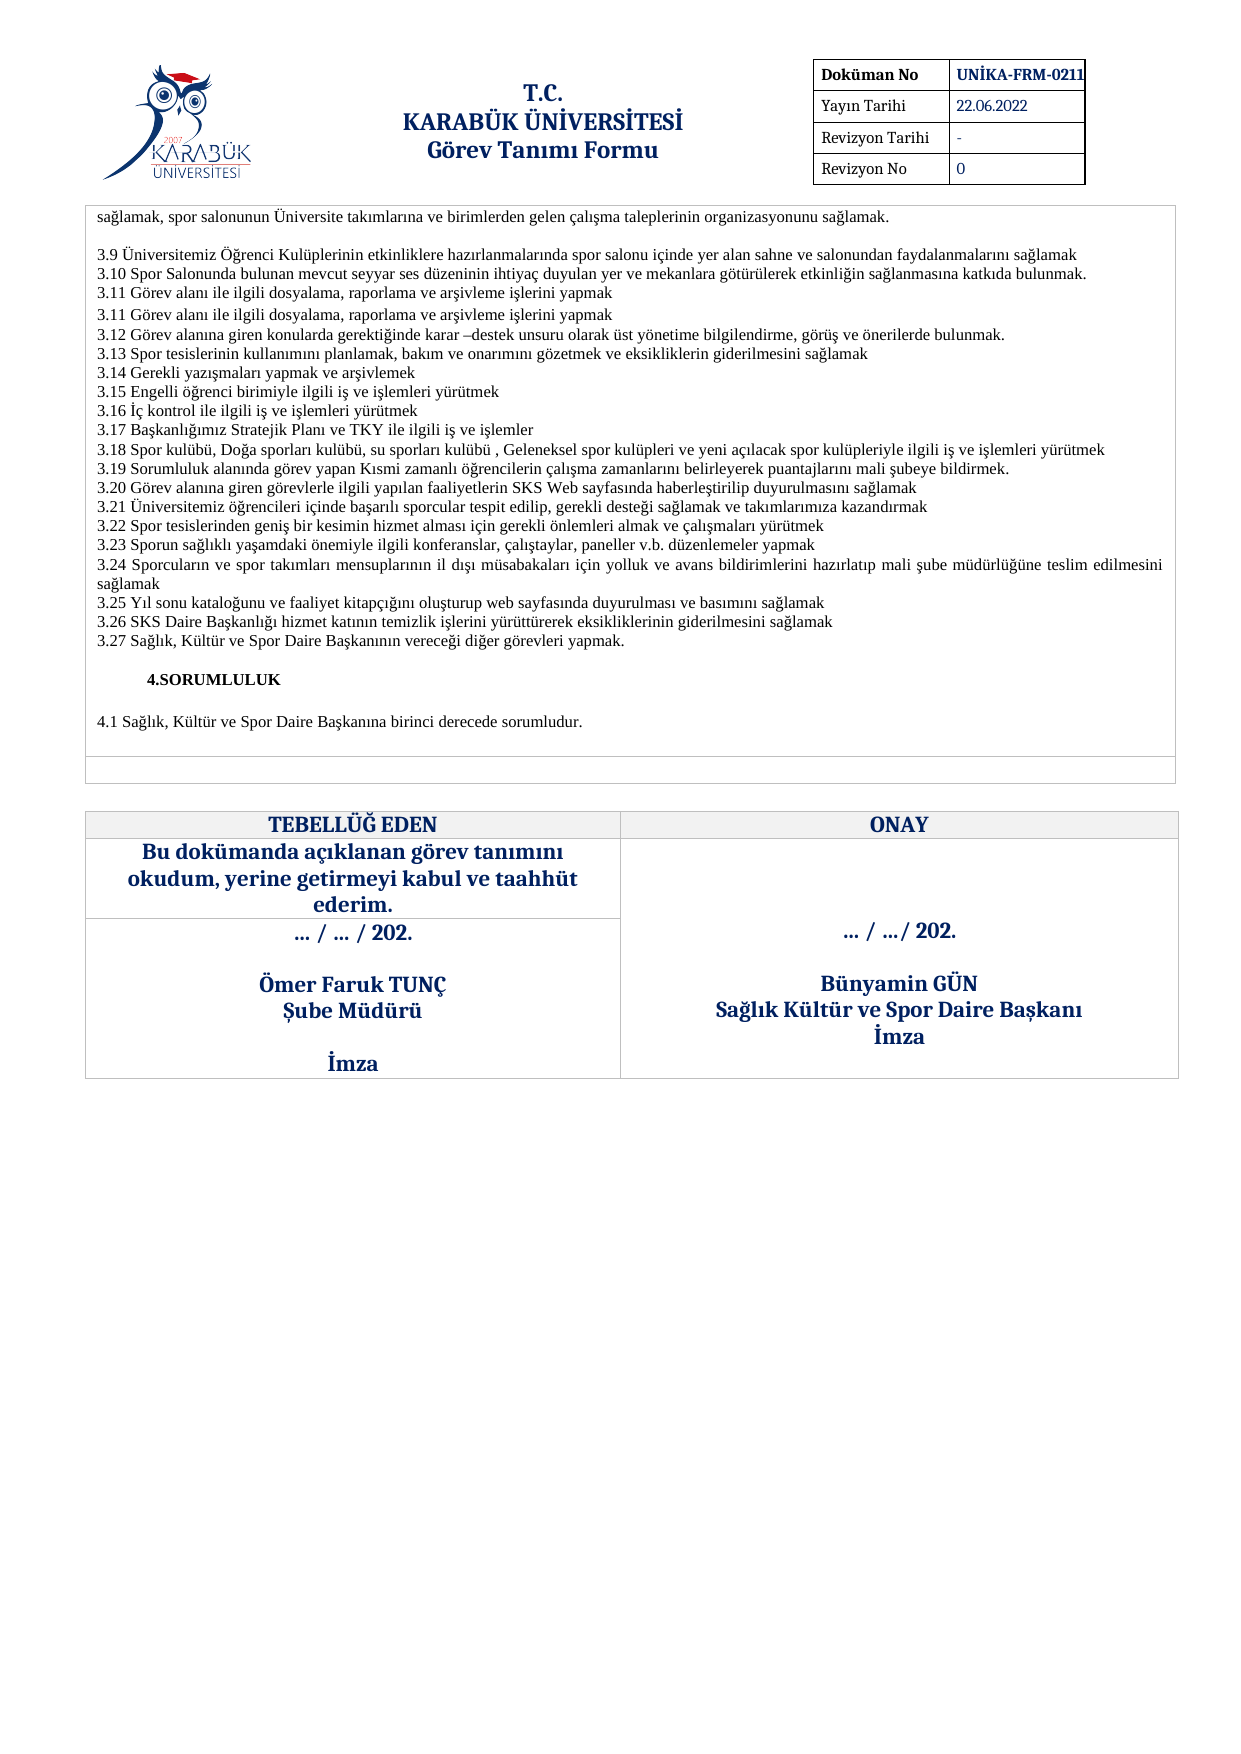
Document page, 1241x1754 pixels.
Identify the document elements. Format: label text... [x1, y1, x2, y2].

table_header TEBELLÜĞ EDEN [86, 812, 620, 838]
table_cell Bu dokümanda açıklanan görev tanımını okudum, yerine getirmeyi kabul ve taahhüt ederim. [86, 839, 620, 918]
table_cell … / …/ 202. Bünyamin GÜN Sağlık Kültür ve Spor Daire Başkanı İmza [621, 839, 1178, 1077]
table_header ONAY [621, 812, 1178, 838]
table_cell … / … / 202. Ömer Faruk TUNÇ Şube Müdürü İmza [86, 919, 620, 1077]
table_cell [86, 757, 1175, 783]
picture [102, 65, 251, 180]
